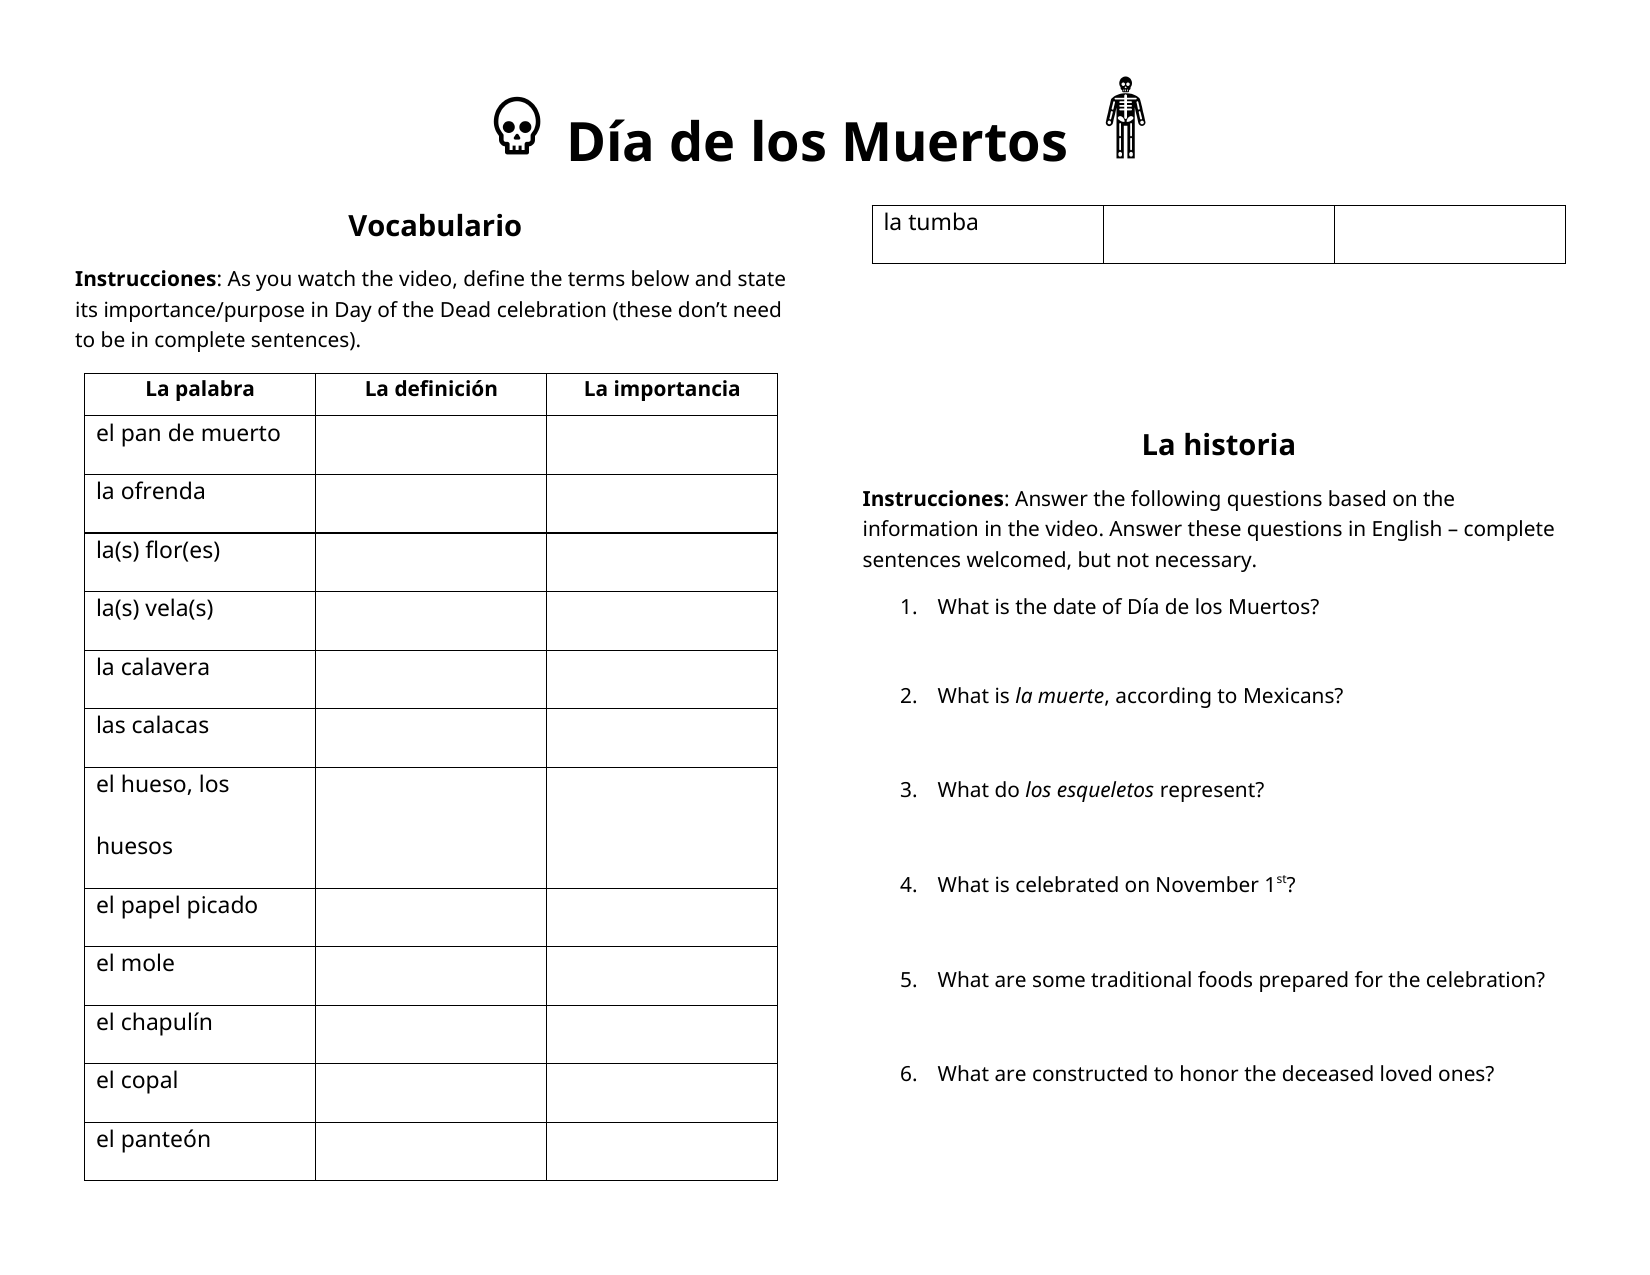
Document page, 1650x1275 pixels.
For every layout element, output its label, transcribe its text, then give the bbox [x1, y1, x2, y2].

list What do los esqueletos represent? [900, 776, 1575, 804]
table_cell la calavera [85, 651, 315, 708]
table_header La definición [316, 374, 546, 415]
table_cell [316, 1123, 546, 1180]
table_cell el mole [85, 947, 315, 1005]
list What are some traditional foods prepared for the celebration? [900, 965, 1575, 993]
table_cell la(s) flor(es) [85, 534, 315, 591]
table_cell [316, 475, 546, 532]
picture [1082, 75, 1169, 161]
table_header La palabra [85, 374, 315, 415]
table_cell el chapulín [85, 1006, 315, 1063]
table_cell [316, 416, 546, 474]
table_cell [547, 709, 777, 767]
table_cell [547, 768, 777, 888]
table_header La importancia [547, 374, 777, 415]
table_cell [547, 475, 777, 532]
table_cell [547, 1123, 777, 1180]
table_cell [1104, 206, 1334, 263]
list What is the date of Día de los Muertos? [900, 592, 1575, 621]
table_cell el hueso, los huesos [85, 768, 315, 888]
table_cell [316, 1006, 546, 1063]
table_cell [547, 1064, 777, 1122]
table_cell el copal [85, 1064, 315, 1122]
table_cell [547, 651, 777, 708]
table_cell la(s) vela(s) [85, 592, 315, 649]
table_cell el panteón [85, 1123, 315, 1180]
table_cell la tumba [873, 206, 1103, 263]
table_cell [547, 1006, 777, 1063]
table_cell las calacas [85, 709, 315, 767]
table_cell [1335, 206, 1565, 263]
picture [481, 90, 553, 161]
table_cell [316, 768, 546, 888]
table_cell [547, 889, 777, 946]
text La historia [862, 424, 1575, 464]
table_cell [316, 592, 546, 649]
table_cell el pan de muerto [85, 416, 315, 474]
table_cell [547, 947, 777, 1005]
list What is la muerte, according to Mexicans? [900, 681, 1575, 709]
text Instrucciones: Answer the following questions based on the information in the video. Answer these questions in English – complete sentences welcomed, but not necessary. [862, 484, 1575, 574]
table_cell [316, 709, 546, 767]
table_cell [316, 651, 546, 708]
table_cell la ofrenda [85, 475, 315, 532]
text Vocabulario [75, 205, 787, 244]
table_cell [547, 592, 777, 649]
table_cell el papel picado [85, 889, 315, 946]
table_cell [316, 889, 546, 946]
text Instrucciones: As you watch the video, define the terms below and state its importance/purpose in Day of the Dead celebration (these don’t need to be in complete sentences). [75, 264, 787, 354]
list What are constructed to honor the deceased loved ones? [900, 1059, 1575, 1088]
table_cell [316, 1064, 546, 1122]
table_cell [316, 947, 546, 1005]
list What is celebrated on November 1st? [900, 870, 1575, 898]
table_cell [547, 416, 777, 474]
table_cell [316, 534, 546, 591]
table_cell [547, 534, 777, 591]
